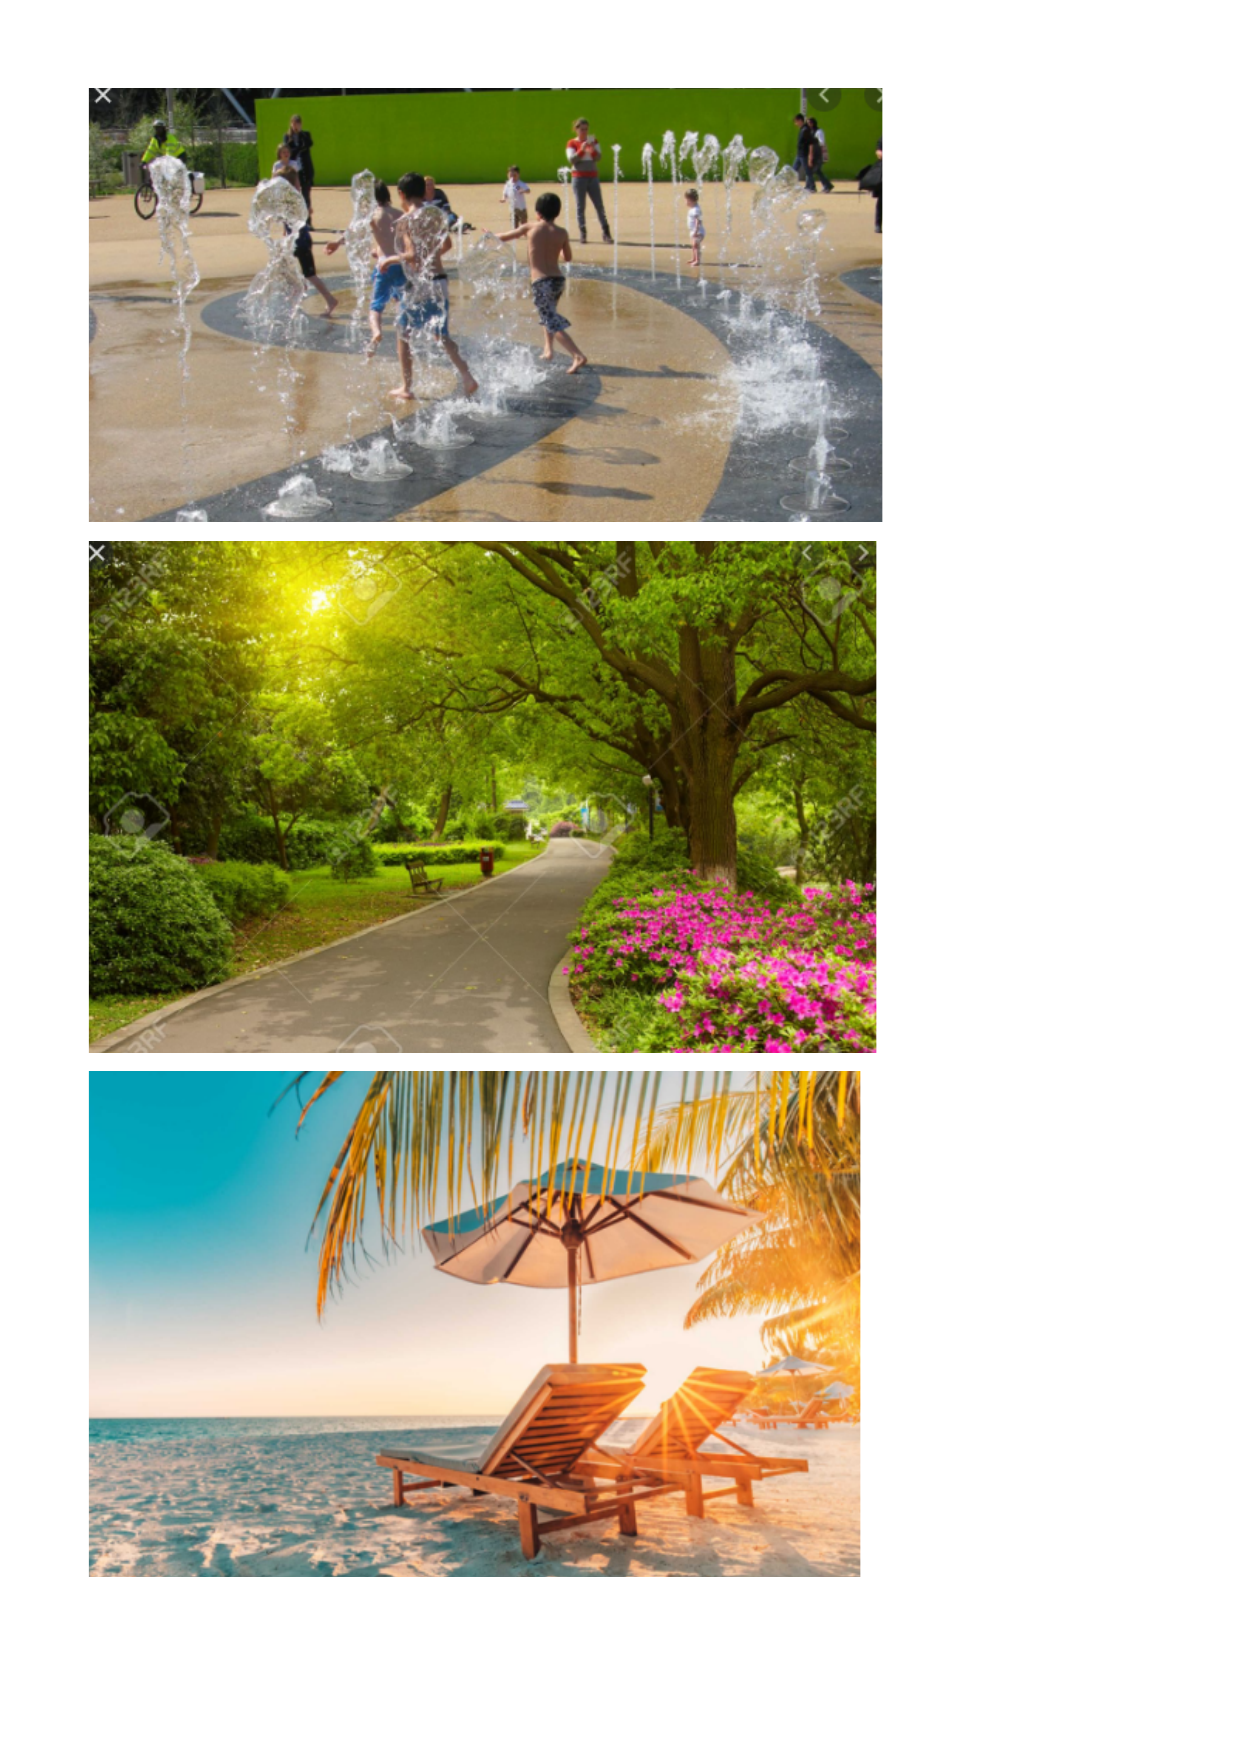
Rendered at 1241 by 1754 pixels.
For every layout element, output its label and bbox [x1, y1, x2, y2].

picture [88, 88, 883, 522]
picture [88, 1071, 861, 1577]
picture [88, 541, 877, 1053]
